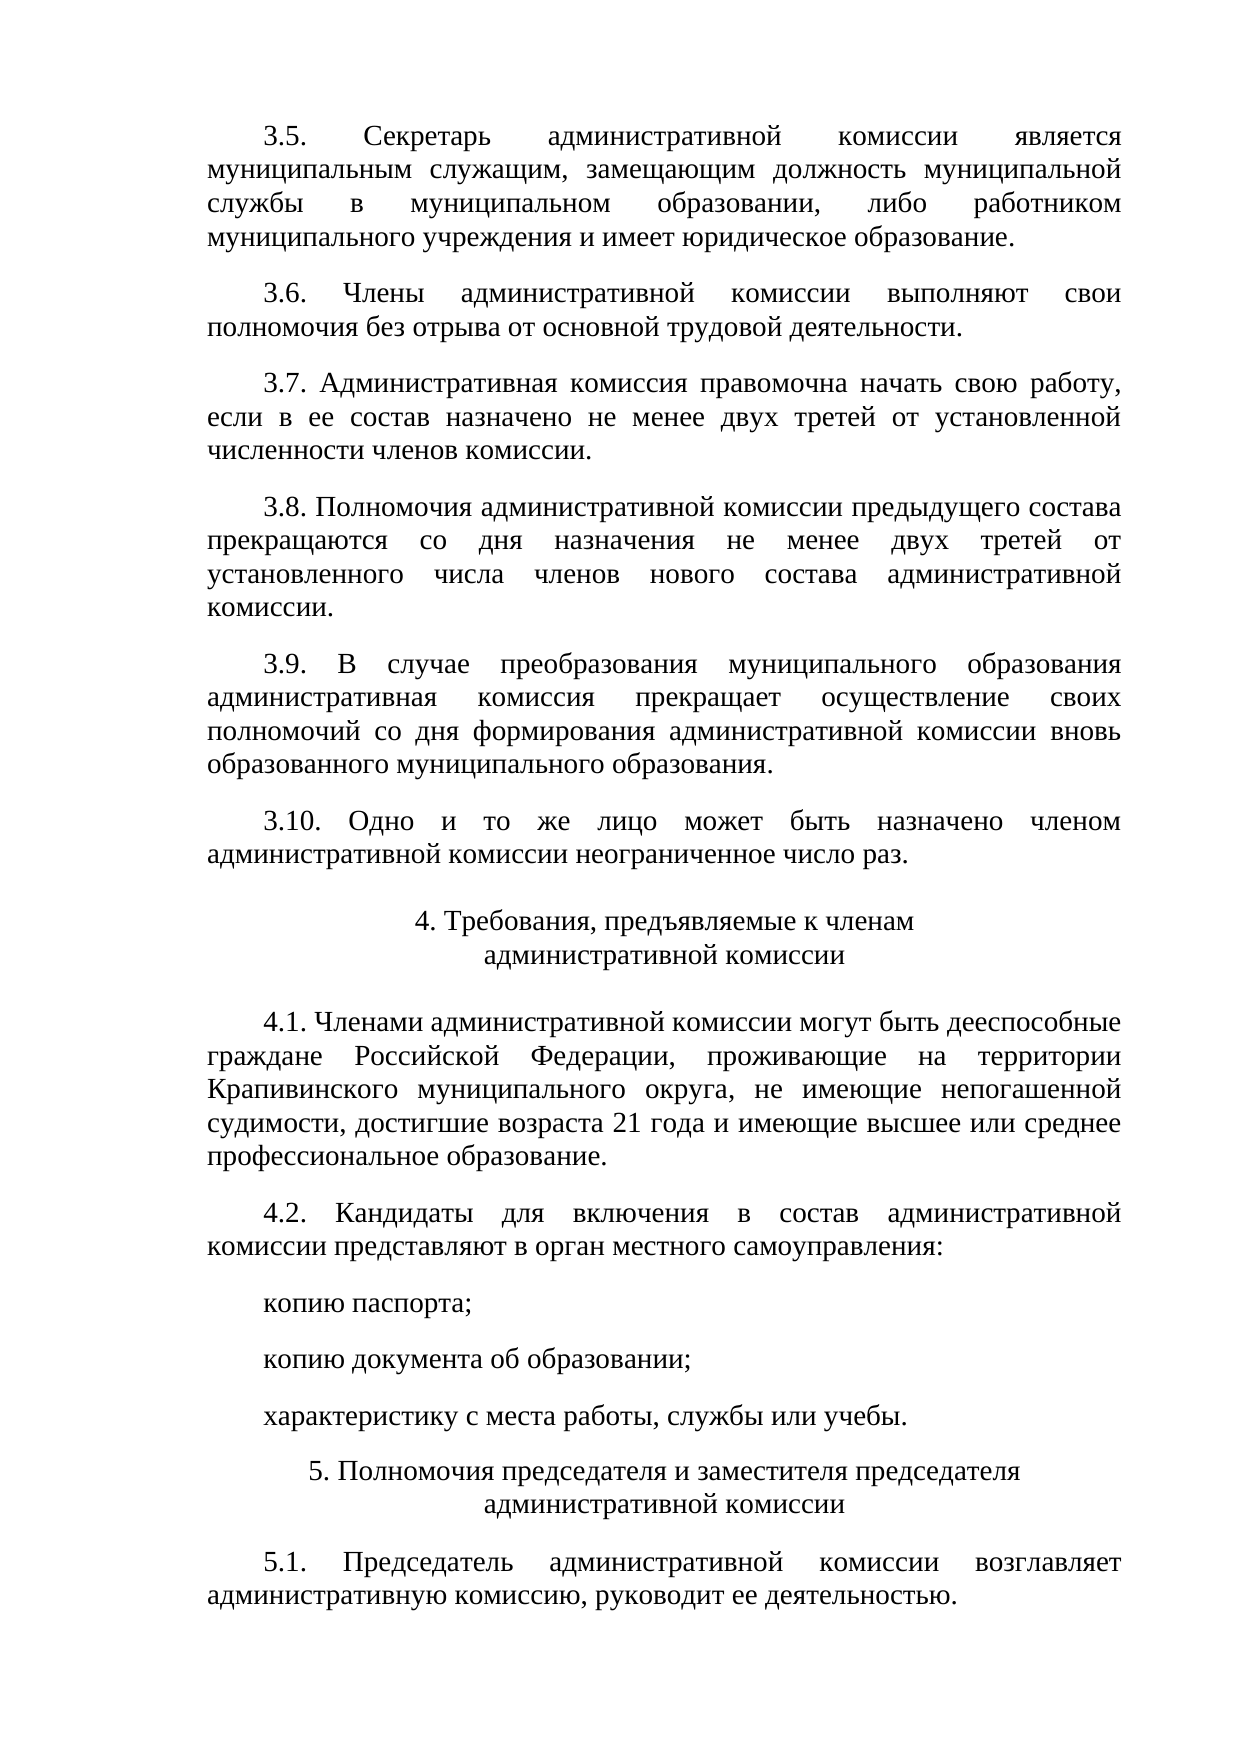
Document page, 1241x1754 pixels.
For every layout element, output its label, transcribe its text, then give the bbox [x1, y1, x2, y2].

text 3.7. Административная комиссия правомочна начать свою работу, если в ее состав назначено не менее двух третей от установленной численности членов комиссии. [207, 365, 1122, 466]
text копию документа об образовании; [207, 1341, 1122, 1375]
text административной комиссии [207, 937, 1122, 971]
text 3.6. Члены административной комиссии выполняют свои полномочия без отрыва от основной трудовой деятельности. [207, 275, 1122, 342]
text 4.2. Кандидаты для включения в состав административной комиссии представляют в орган местного самоуправления: [207, 1195, 1122, 1262]
text 4.1. Членами административной комиссии могут быть дееспособные граждане Российской Федерации, проживающие на территории Крапивинского муниципального округа, не имеющие непогашенной судимости, достигшие возраста 21 года и имеющие высшее или среднее профессиональное образование. [207, 1004, 1122, 1172]
text 3.8. Полномочия административной комиссии предыдущего состава прекращаются со дня назначения не менее двух третей от установленного числа членов нового состава административной комиссии. [207, 489, 1122, 623]
text 3.9. В случае преобразования муниципального образования административная комиссия прекращает осуществление своих полномочий со дня формирования административной комиссии вновь образованного муниципального образования. [207, 646, 1122, 780]
text 3.5. Секретарь административной комиссии является муниципальным служащим, замещающим должность муниципальной службы в муниципальном образовании, либо работником муниципального учреждения и имеет юридическое образование. [207, 118, 1122, 252]
text копию паспорта; [207, 1285, 1122, 1318]
text 5.1. Председатель административной комиссии возглавляет административную комиссию, руководит ее деятельностью. [207, 1544, 1122, 1611]
text административной комиссии [207, 1486, 1122, 1520]
text характеристику с места работы, службы или учебы. [207, 1398, 1122, 1431]
text 3.10. Одно и то же лицо может быть назначено членом административной комиссии неограниченное число раз. [207, 803, 1122, 870]
text 5. Полномочия председателя и заместителя председателя [207, 1453, 1122, 1486]
text 4. Требования, предъявляемые к членам [207, 903, 1122, 937]
